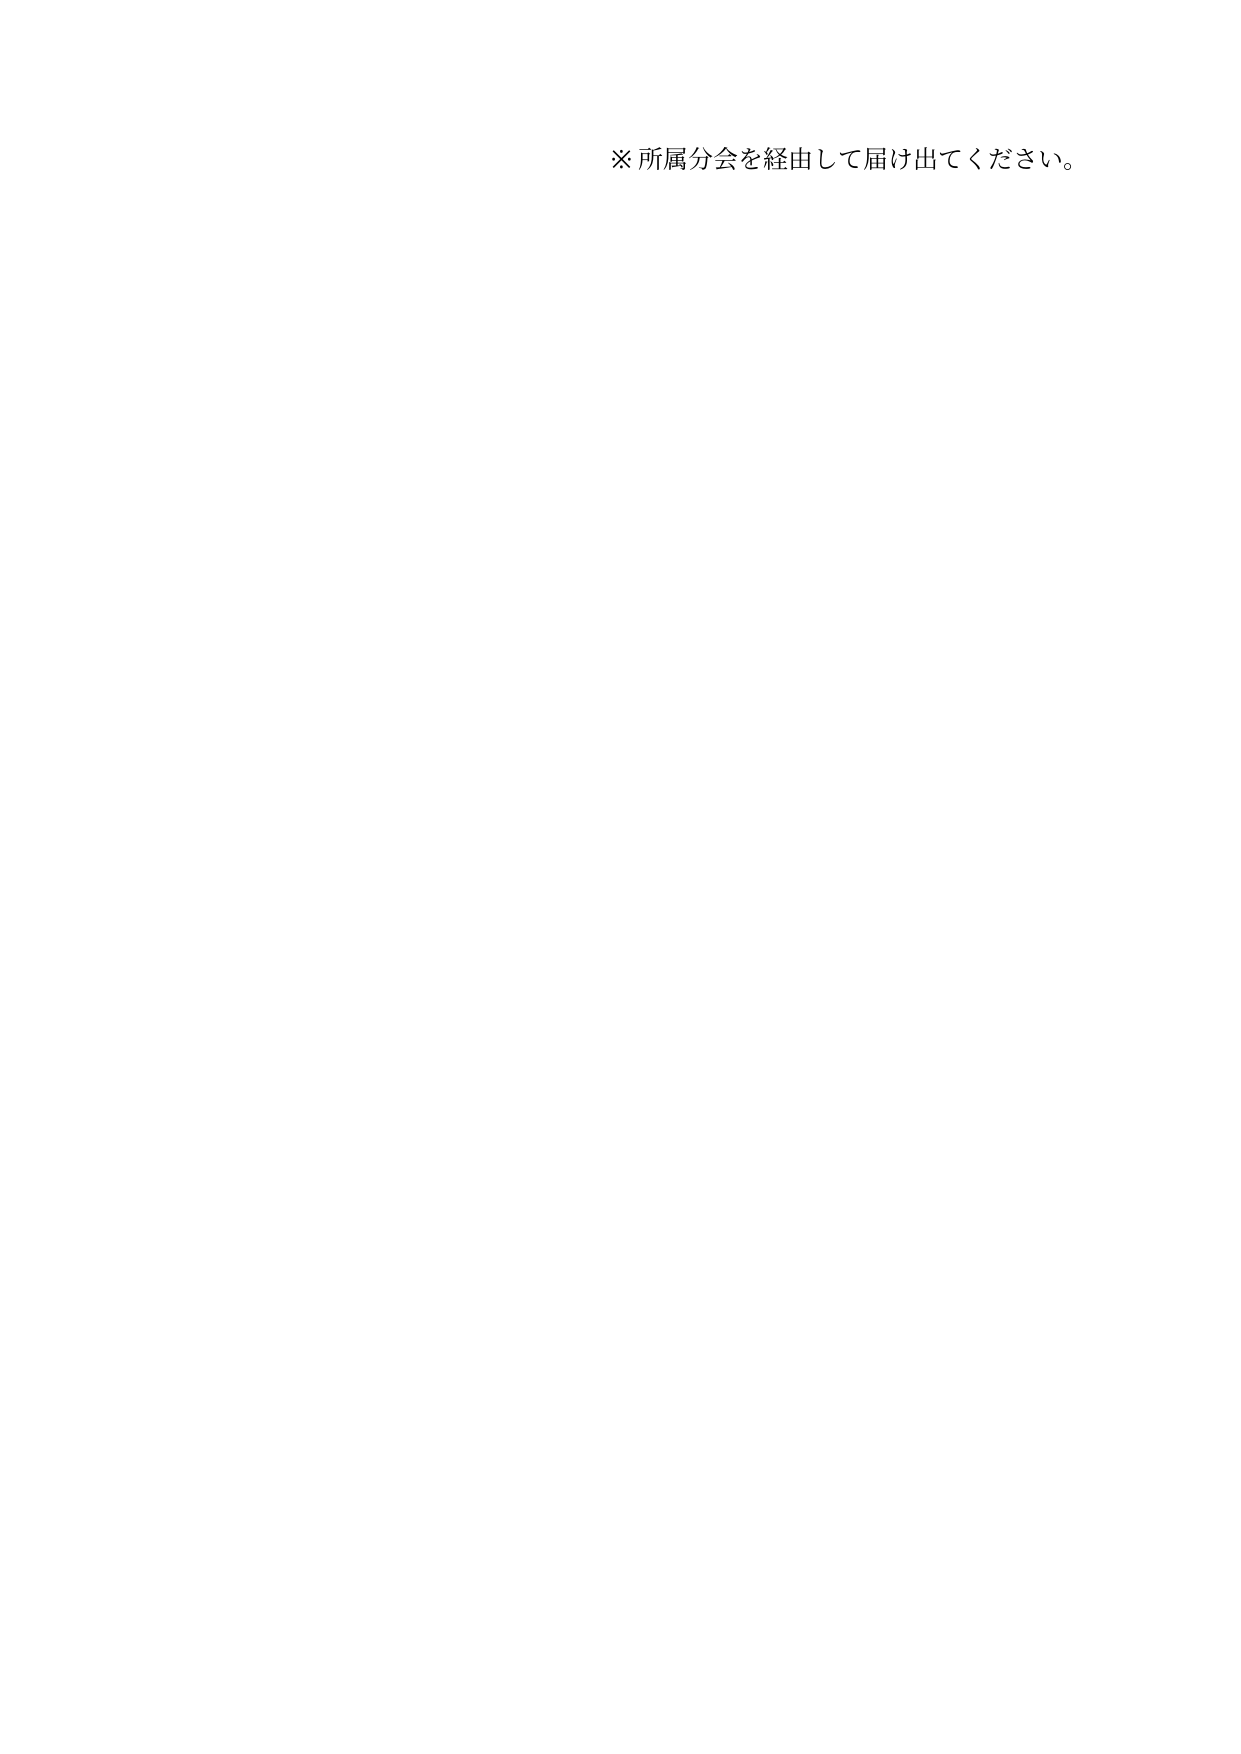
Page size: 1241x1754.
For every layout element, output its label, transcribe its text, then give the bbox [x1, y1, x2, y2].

text ※ 所属分会を経由して届け出てください。 [136, 139, 1104, 176]
